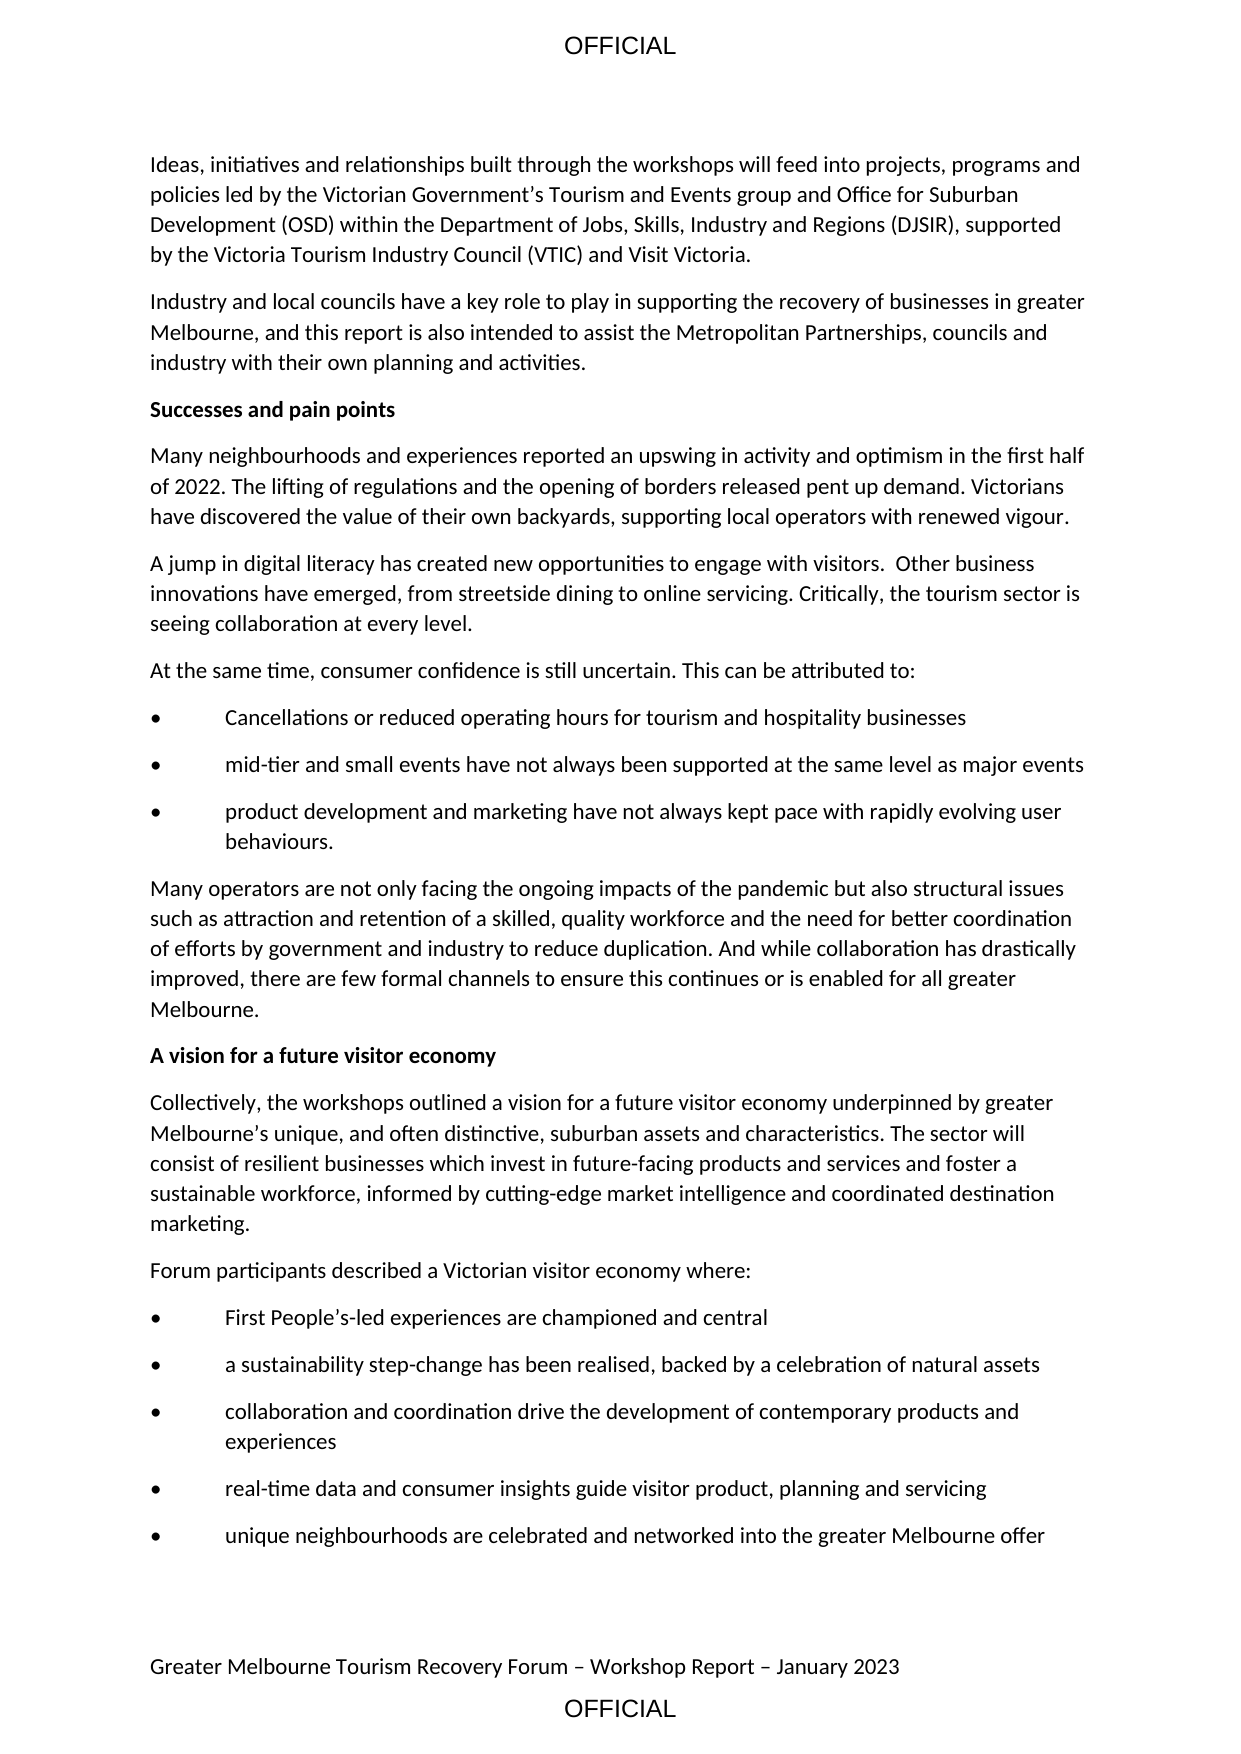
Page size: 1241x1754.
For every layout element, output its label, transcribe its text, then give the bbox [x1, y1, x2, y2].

text • mid-tier and small events have not always been supported at the same level as major events [150, 750, 1090, 778]
text • collaboration and coordination drive the development of contemporary products and experiences [150, 1397, 1090, 1455]
text • First People’s-led experiences are championed and central [150, 1303, 1090, 1331]
text Ideas, initiatives and relationships built through the workshops will feed into projects, programs and policies led by the Victorian Government’s Tourism and Events group and Office for Suburban Development (OSD) within the Department of Jobs, Skills, Industry and Regions (DJSIR), supported by the Victoria Tourism Industry Council (VTIC) and Visit Victoria. [150, 150, 1090, 269]
text Industry and local councils have a key role to play in supporting the recovery of businesses in greater Melbourne, and this report is also intended to assist the Metropolitan Partnerships, councils and industry with their own planning and activities. [150, 287, 1090, 376]
text Many neighbourhoods and experiences reported an upswing in activity and optimism in the first half of 2022. The lifting of regulations and the opening of borders released pent up demand. Victorians have discovered the value of their own backyards, supporting local operators with renewed vigour. [150, 442, 1090, 530]
text Collectively, the workshops outlined a vision for a future visitor economy underpinned by greater Melbourne’s unique, and often distinctive, suburban assets and characteristics. The sector will consist of resilient businesses which invest in future-facing products and services and foster a sustainable workforce, informed by cutting-edge market intelligence and coordinated destination marketing. [150, 1088, 1090, 1237]
text Many operators are not only facing the ongoing impacts of the pandemic but also structural issues such as attraction and retention of a skilled, quality workforce and the need for better coordination of efforts by government and industry to reduce duplication. And while collaboration has drastically improved, there are few formal channels to ensure this continues or is enabled for all greater Melbourne. [150, 874, 1090, 1023]
text • product development and marketing have not always kept pace with rapidly evolving user behaviours. [150, 797, 1090, 855]
text At the same time, consumer confidence is still uncertain. This can be attributed to: [150, 656, 1090, 684]
text Forum participants described a Victorian visitor economy where: [150, 1256, 1090, 1284]
text • Cancellations or reduced operating hours for tourism and hospitality businesses [150, 703, 1090, 731]
text • unique neighbourhoods are celebrated and networked into the greater Melbourne offer [150, 1521, 1090, 1549]
text Successes and pain points [150, 395, 1090, 423]
text A vision for a future visitor economy [150, 1042, 1090, 1070]
text • real-time data and consumer insights guide visitor product, planning and servicing [150, 1474, 1090, 1502]
text • a sustainability step-change has been realised, backed by a celebration of natural assets [150, 1350, 1090, 1378]
text A jump in digital literacy has created new opportunities to engage with visitors. Other business innovations have emerged, from streetside dining to online servicing. Critically, the tourism sector is seeing collaboration at every level. [150, 549, 1090, 637]
